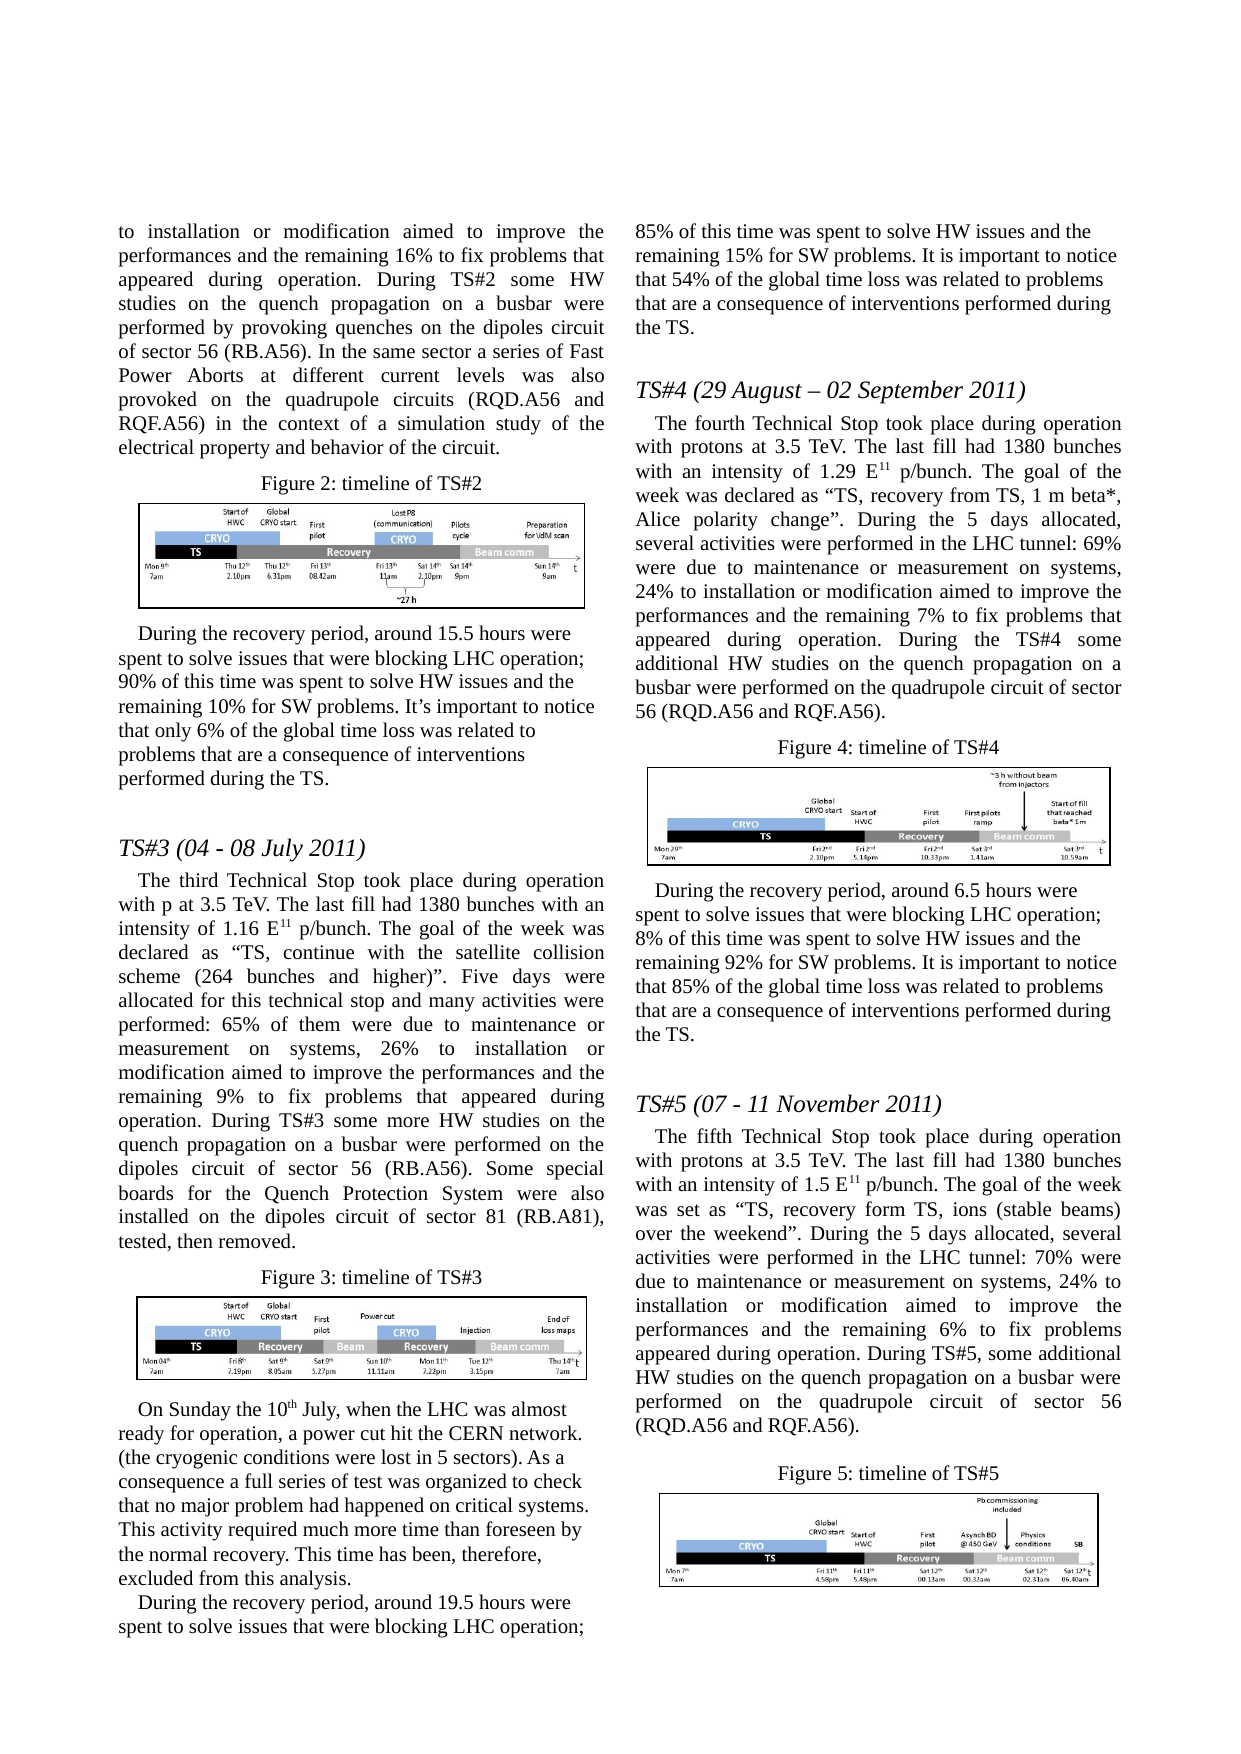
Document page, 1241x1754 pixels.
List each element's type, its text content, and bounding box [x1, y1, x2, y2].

subtitle During the recovery period, around 6.5 hours were spent to solve issues that were blocking LHC operation; 8% of this time was spent to solve HW issues and the remaining 92% for SW problems. It is important to notice that 85% of the global time loss was related to problems that are a consequence of interventions performed during the TS. [635, 878, 1122, 1046]
text Figure 5: timeline of TS#5 [635, 1461, 1122, 1485]
text The third Technical Stop took place during operation with p at 3.5 TeV. The last fill had 1380 bunches with an intensity of 1.16 E11 p/bunch. The goal of the week was declared as “TS, continue with the satellite collision scheme (264 bunches and higher)”. Five days were allocated for this technical stop and many activities were performed: 65% of them were due to maintenance or measurement on systems, 26% to installation or modification aimed to improve the performances and the remaining 9% to fix problems that appeared during operation. During TS#3 some more HW studies on the quench propagation on a busbar were performed on the dipoles circuit of sector 56 (RB.A56). Some special boards for the Quench Protection System were also installed on the dipoles circuit of sector 81 (RB.A81), tested, then removed. [118, 868, 605, 1253]
text Figure 4: timeline of TS#4 [635, 735, 1122, 759]
picture [660, 1494, 1097, 1586]
text During the recovery period, around 19.5 hours were spent to solve issues that were blocking LHC operation; 85% of this time was spent to solve HW issues and the remaining 15% for SW problems. It is important to notice that 54% of the global time loss was related to problems that are a consequence of interventions performed during the TS. [118, 1589, 605, 1638]
subtitle TS#4 (29 August – 02 September 2011) [635, 375, 1122, 404]
text Figure 2: timeline of TS#2 [118, 471, 605, 495]
text Figure 3: timeline of TS#3 [118, 1264, 605, 1289]
subtitle TS#5 (07 - 11 November 2011) [635, 1089, 1122, 1118]
picture [648, 768, 1109, 864]
subtitle During the recovery period, around 15.5 hours were spent to solve issues that were blocking LHC operation; 90% of this time was spent to solve HW issues and the remaining 10% for SW problems. It’s important to notice that only 6% of the global time loss was related to problems that are a consequence of interventions performed during the TS. [118, 621, 605, 790]
picture [138, 1298, 586, 1379]
text The fourth Technical Stop took place during operation with protons at 3.5 TeV. The last fill had 1380 bunches with an intensity of 1.29 E11 p/bunch. The goal of the week was declared as “TS, recovery from TS, 1 m beta*, Alice polarity change”. During the 5 days allocated, several activities were performed in the LHC tunnel: 69% were due to maintenance or measurement on systems, 24% to installation or modification aimed to improve the performances and the remaining 7% to fix problems that appeared during operation. During the TS#4 some additional HW studies on the quench propagation on a busbar were performed on the quadrupole circuit of sector 56 (RQD.A56 and RQF.A56). [635, 410, 1122, 723]
picture [140, 504, 584, 607]
subtitle TS#3 (04 - 08 July 2011) [118, 833, 605, 861]
text The fifth Technical Stop took place during operation with protons at 3.5 TeV. The last fill had 1380 bunches with an intensity of 1.5 E11 p/bunch. The goal of the week was set as “TS, recovery form TS, ions (stable beams) over the weekend”. During the 5 days allocated, several activities were performed in the LHC tunnel: 70% were due to maintenance or measurement on systems, 24% to installation or modification aimed to improve the performances and the remaining 6% to fix problems appeared during operation. During TS#5, some additional HW studies on the quench propagation on a busbar were performed on the quadrupole circuit of sector 56 (RQD.A56 and RQF.A56). [635, 1124, 1122, 1437]
text During the recovery period, around 19.5 hours were spent to solve issues that were blocking LHC operation; 85% of this time was spent to solve HW issues and the remaining 15% for SW problems. It is important to notice that 54% of the global time loss was related to problems that are a consequence of interventions performed during the TS. [635, 218, 1122, 339]
text On Sunday the 10th July, when the LHC was almost ready for operation, a power cut hit the CERN network. (the cryogenic conditions were lost in 5 sectors). As a consequence a full series of test was organized to check that no major problem had happened on critical systems. This activity required much more time than foreseen by the normal recovery. This time has been, therefore, excluded from this analysis. [118, 1397, 605, 1589]
